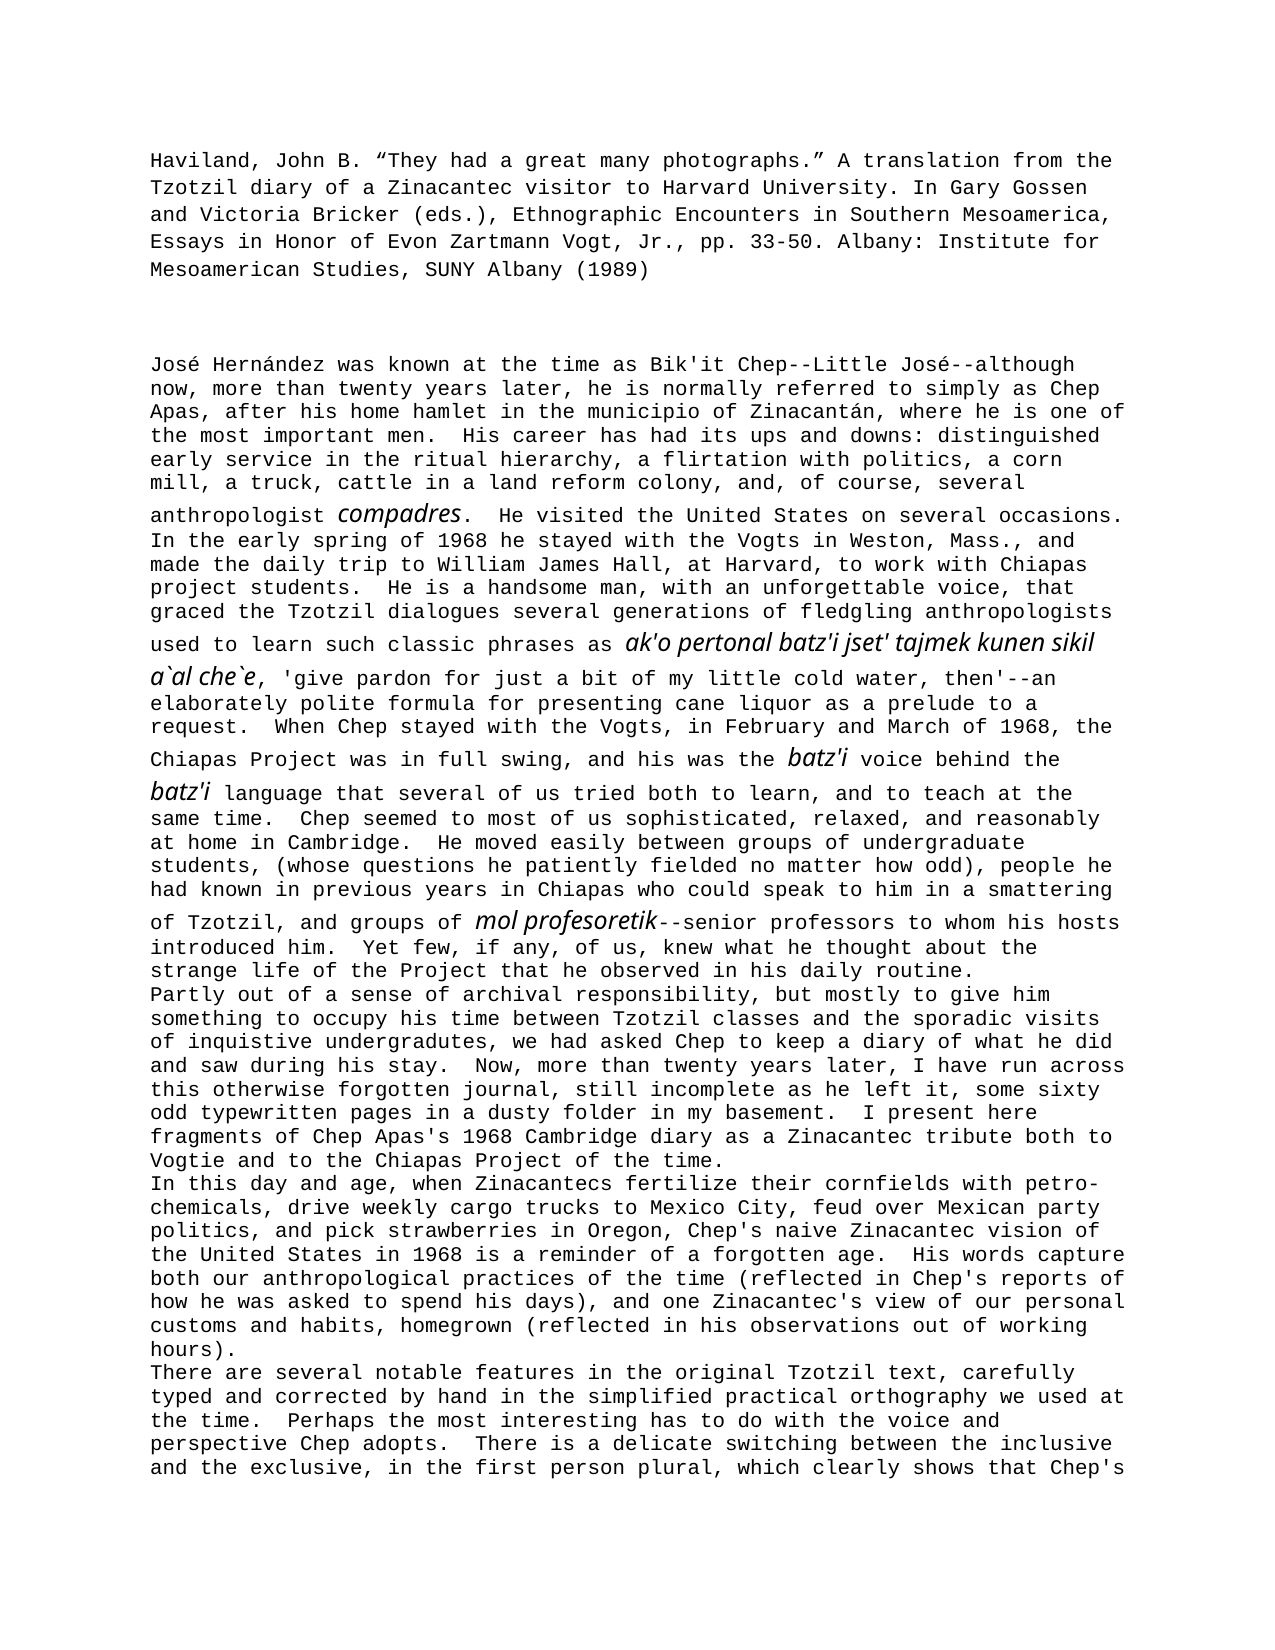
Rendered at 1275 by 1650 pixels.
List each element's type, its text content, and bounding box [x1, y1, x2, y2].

text Partly out of a sense of archival responsibility, but mostly to give him something to occupy his time between Tzotzil classes and the sporadic visits of inquistive undergradutes, we had asked Chep to keep a diary of what he did and saw during his stay. Now, more than twenty years later, I have run across this otherwise forgotten journal, still incomplete as he left it, some sixty odd typewritten pages in a dusty folder in my basement. I present here fragments of Chep Apas's 1968 Cambridge diary as a Zinacantec tribute both to Vogtie and to the Chiapas Project of the time. [150, 984, 1125, 1173]
text In this day and age, when Zinacantecs fertilize their cornfields with petro-chemicals, drive weekly cargo trucks to Mexico City, feud over Mexican party politics, and pick strawberries in Oregon, Chep's naive Zinacantec vision of the United States in 1968 is a reminder of a forgotten age. His words capture both our anthropological practices of the time (reflected in Chep's reports of how he was asked to spend his days), and one Zinacantec's view of our personal customs and habits, homegrown (reflected in his observations out of working hours). [150, 1173, 1125, 1362]
text Haviland, John B. “They had a great many photographs.” A translation from the Tzotzil diary of a Zinacantec visitor to Harvard University. In Gary Gossen and Victoria Bricker (eds.), Ethnographic Encounters in Southern Mesoamerica, Essays in Honor of Evon Zartmann Vogt, Jr., pp. 33-50. Albany: Institute for Mesoamerican Studies, SUNY Albany (1989) [150, 150, 1125, 282]
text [150, 1362, 1125, 1481]
text José Hernández was known at the time as Bik'it Chep--Little José--although now, more than twenty years later, he is normally referred to simply as Chep Apas, after his home hamlet in the municipio of Zinacantán, where he is one of the most important men. His career has had its ups and downs: distinguished early service in the ritual hierarchy, a flirtation with politics, a corn mill, a truck, cattle in a land reform colony, and, of course, several anthropologist compadres. He visited the United States on several occasions. In the early spring of 1968 he stayed with the Vogts in Weston, Mass., and made the daily trip to William James Hall, at Harvard, to work with Chiapas project students. He is a handsome man, with an unforgettable voice, that graced the Tzotzil dialogues several generations of fledgling anthropologists used to learn such classic phrases as ak'o pertonal batz'i jset' tajmek kunen sikil a`al che`e, 'give pardon for just a bit of my little cold water, then'--an elaborately polite formula for presenting cane liquor as a prelude to a request. When Chep stayed with the Vogts, in February and March of 1968, the Chiapas Project was in full swing, and his was the batz'i voice behind the batz'i language that several of us tried both to learn, and to teach at the same time. Chep seemed to most of us sophisticated, relaxed, and reasonably at home in Cambridge. He moved easily between groups of undergraduate students, (whose questions he patiently fielded no matter how odd), people he had known in previous years in Chiapas who could speak to him in a smattering of Tzotzil, and groups of mol profesoretik--senior professors to whom his hosts introduced him. Yet few, if any, of us, knew what he thought about the strange life of the Project that he observed in his daily routine. [150, 354, 1125, 984]
